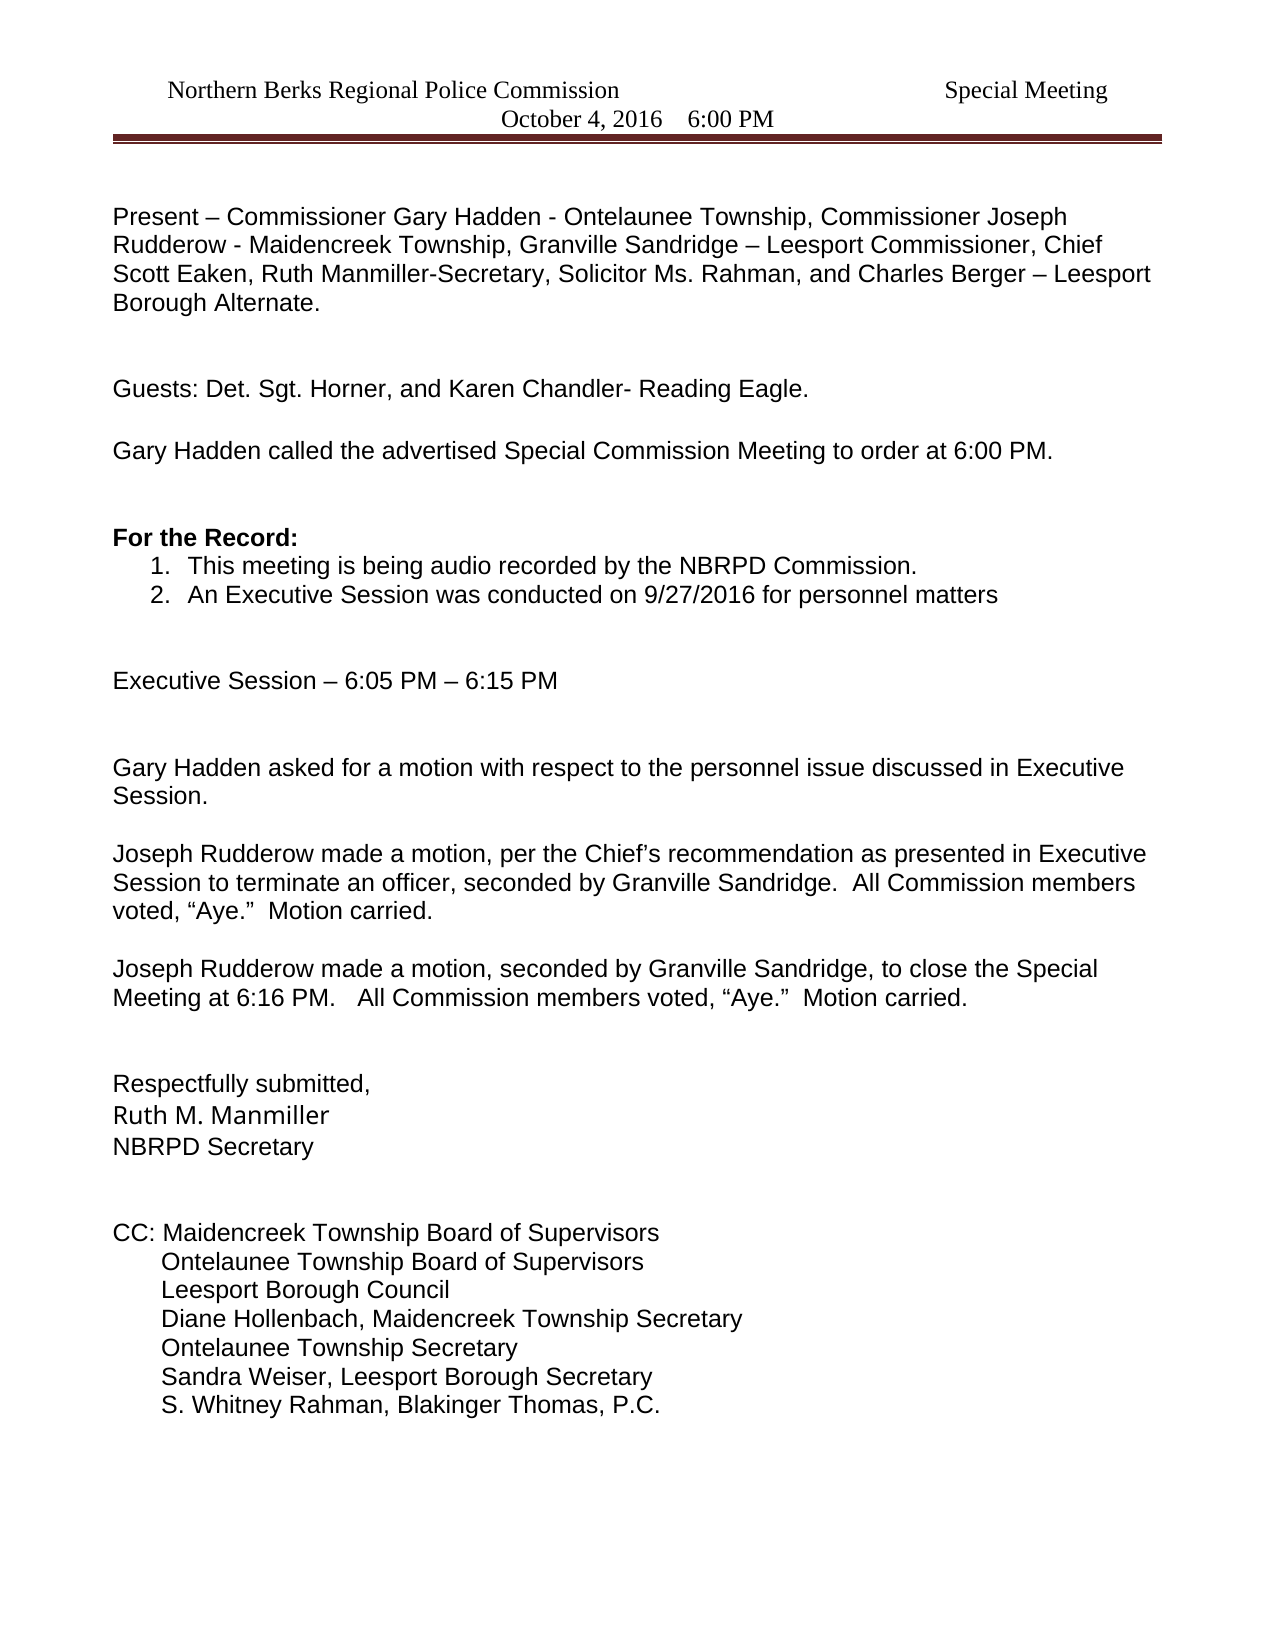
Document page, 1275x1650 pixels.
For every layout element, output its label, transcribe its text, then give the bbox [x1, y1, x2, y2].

text Joseph Rudderow made a motion, per the Chief’s recommendation as presented in Executive Session to terminate an officer, seconded by Granville Sandridge. All Commission members voted, “Aye.” Motion carried. [112, 839, 1162, 925]
text CC: Maidencreek Township Board of Supervisors [112, 1218, 1162, 1247]
text Diane Hollenbach, Maidencreek Township Secretary [112, 1304, 1162, 1333]
text Ontelaunee Township Secretary [112, 1333, 1162, 1362]
text Present – Commissioner Gary Hadden - Ontelaunee Township, Commissioner Joseph Rudderow - Maidencreek Township, Granville Sandridge – Leesport Commissioner, Chief Scott Eaken, Ruth Manmiller-Secretary, Solicitor Ms. Rahman, and Charles Berger – Leesport Borough Alternate. [112, 201, 1162, 316]
text Joseph Rudderow made a motion, seconded by Granville Sandridge, to close the Special Meeting at 6:16 PM. All Commission members voted, “Aye.” Motion carried. [112, 954, 1162, 1011]
text S. Whitney Rahman, Blakinger Thomas, P.C. [112, 1390, 1162, 1419]
text Executive Session – 6:05 PM – 6:15 PM [112, 666, 1162, 695]
text Gary Hadden asked for a motion with respect to the personnel issue discussed in Executive Session. [112, 752, 1162, 810]
list This meeting is being audio recorded by the NBRPD Commission. [150, 551, 1162, 580]
text Respectfully submitted, [112, 1069, 1162, 1097]
text Guests: Det. Sgt. Horner, and Karen Chandler- Reading Eagle. [112, 374, 1162, 403]
text Ruth M. Manmiller [112, 1097, 1162, 1132]
text NBRPD Secretary [112, 1132, 1162, 1160]
text Leesport Borough Council [112, 1275, 1162, 1304]
text For the Record: [112, 522, 1162, 551]
list An Executive Session was conducted on 9/27/2016 for personnel matters [150, 580, 1162, 609]
text Gary Hadden called the advertised Special Commission Meeting to order at 6:00 PM. [112, 436, 1162, 465]
text Sandra Weiser, Leesport Borough Secretary [112, 1362, 1162, 1390]
text Ontelaunee Township Board of Supervisors [112, 1247, 1162, 1275]
